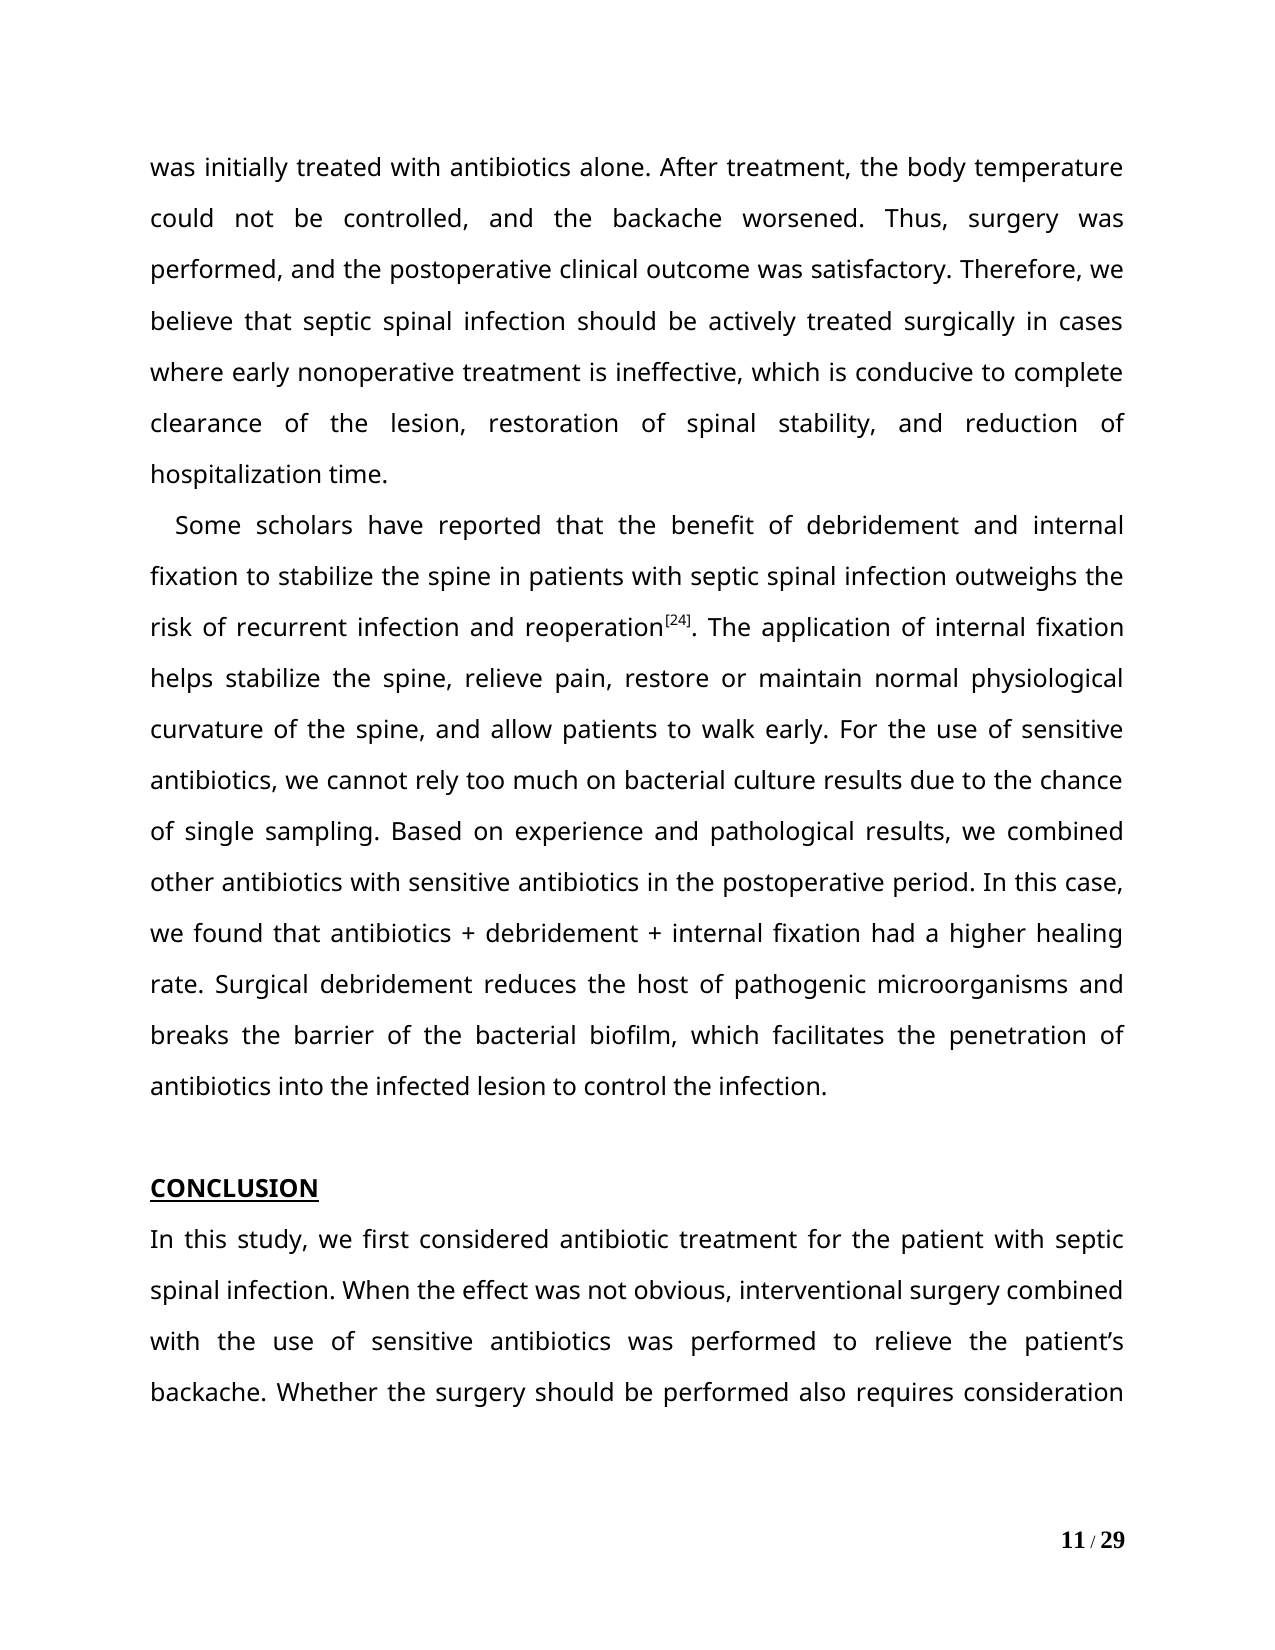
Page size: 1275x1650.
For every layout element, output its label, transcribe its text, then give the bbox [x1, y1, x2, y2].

text Some scholars have reported that the benefit of debridement and internal fixation to stabilize the spine in patients with septic spinal infection outweighs the risk of recurrent infection and reoperation[24]. The application of internal fixation helps stabilize the spine, relieve pain, restore or maintain normal physiological curvature of the spine, and allow patients to walk early. For the use of sensitive antibiotics, we cannot rely too much on bacterial culture results due to the chance of single sampling. Based on experience and pathological results, we combined other antibiotics with sensitive antibiotics in the postoperative period. In this case, we found that antibiotics + debridement + internal fixation had a higher healing rate. Surgical debridement reduces the host of pathogenic microorganisms and breaks the barrier of the bacterial biofilm, which facilitates the penetration of antibiotics into the infected lesion to control the infection. [150, 507, 1125, 1103]
text CONCLUSION [150, 1171, 1125, 1205]
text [150, 150, 1125, 490]
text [150, 1222, 1125, 1409]
